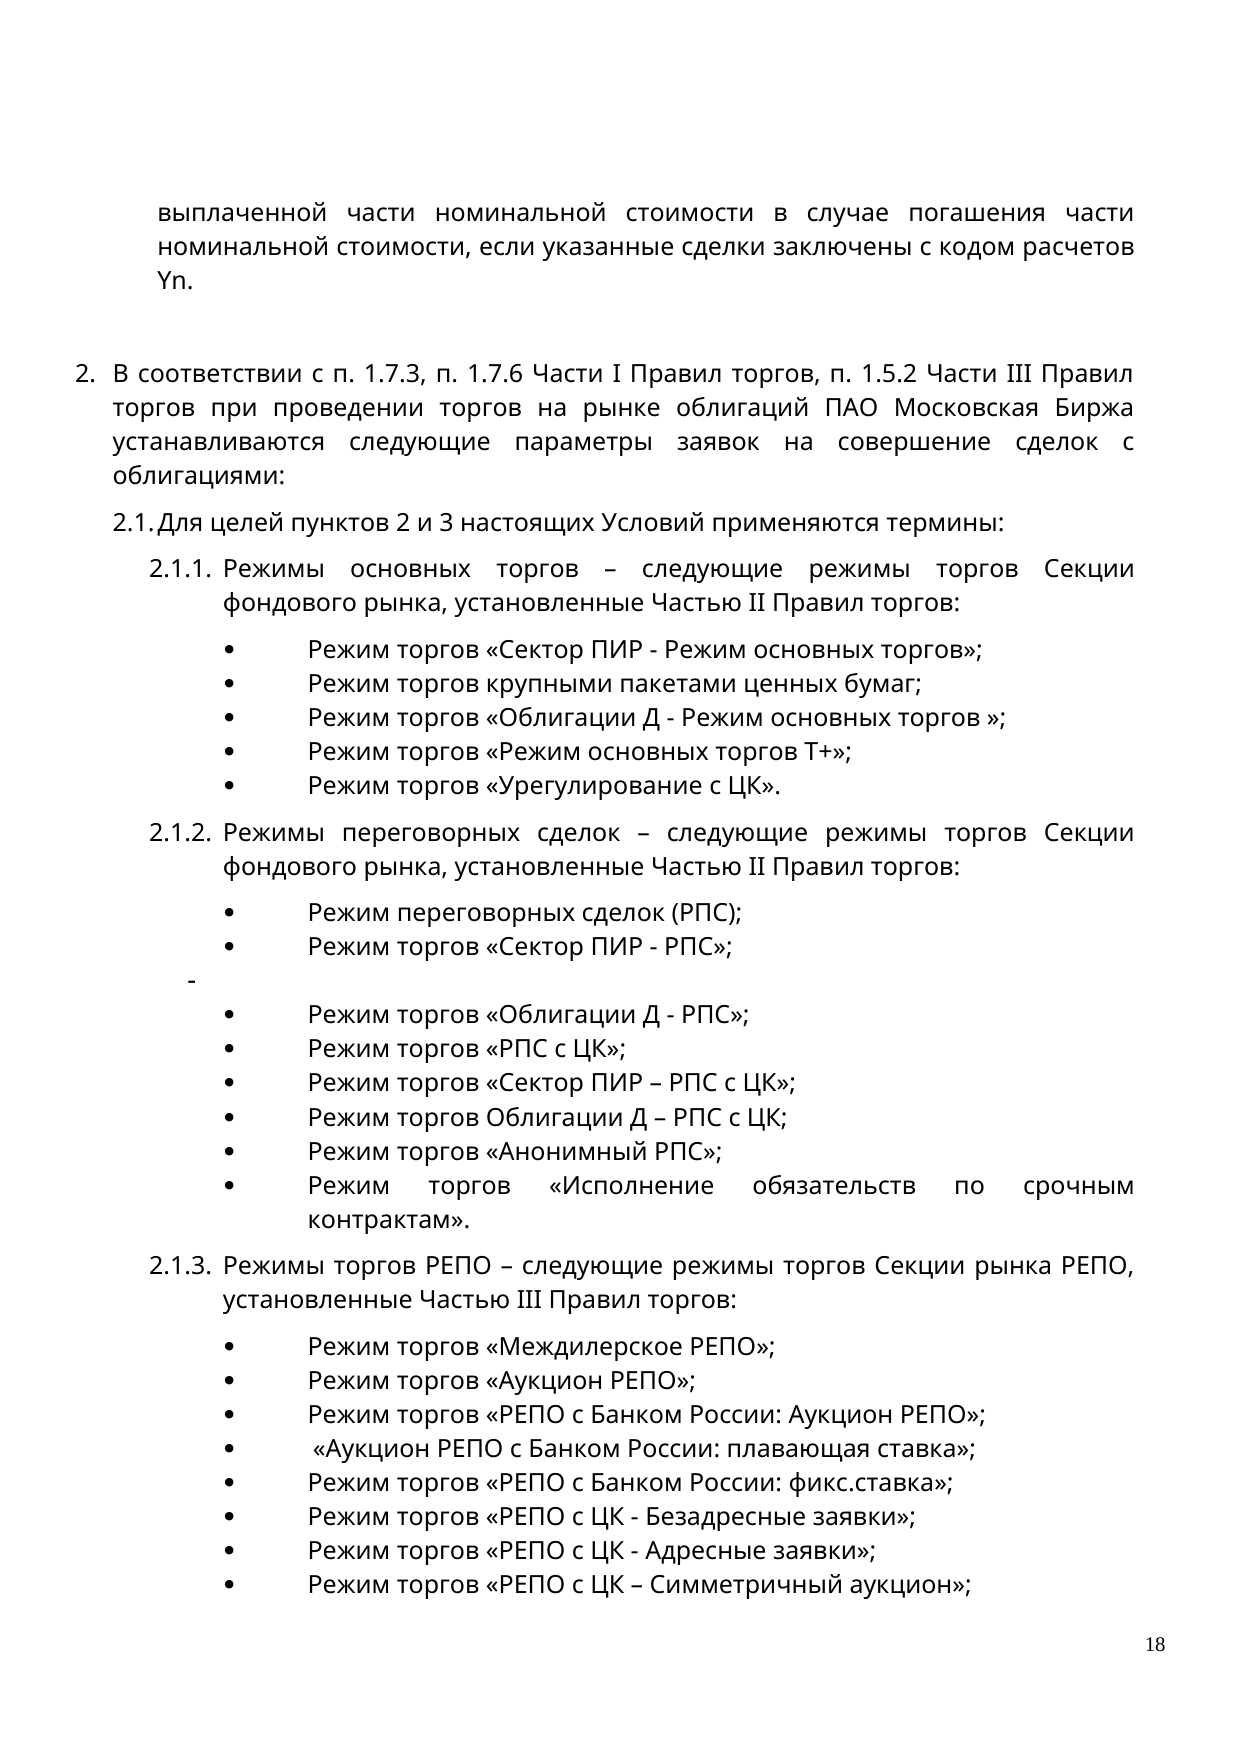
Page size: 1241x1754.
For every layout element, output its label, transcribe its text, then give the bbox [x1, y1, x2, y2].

list Режим торгов «Урегулирование с ЦК». [225, 768, 1136, 802]
list Режим торгов «РЕПО с Банком России: фикс.ставка»; [225, 1465, 1136, 1499]
list Режим торгов «Сектор ПИР - Режим основных торгов»; [225, 631, 1136, 665]
list Для целей пунктов 2 и 3 настоящих Условий применяются термины: [112, 504, 1136, 538]
list Режим торгов крупными пакетами ценных бумаг; [225, 665, 1136, 699]
list Режимы торгов РЕПО – следующие режимы торгов Секции рынка РЕПО, установленные Частью III Правил торгов: [149, 1248, 1136, 1316]
list В соответствии с п. 1.7.3, п. 1.7.6 Части I Правил торгов, п. 1.5.2 Части III Правил торгов при проведении торгов на рынке облигаций ПАО Московская Биржа устанавливаются следующие параметры заявок на совершение сделок с облигациями: [75, 355, 1136, 492]
list Режим торгов «Режим основных торгов Т+»; [225, 733, 1136, 768]
list Режимы переговорных сделок – следующие режимы торгов Секции фондового рынка, установленные Частью II Правил торгов: [149, 814, 1136, 882]
list «Аукцион РЕПО с Банком России: плавающая ставка»; [225, 1431, 1136, 1465]
list Режим торгов «РПС с ЦК»; [225, 1031, 1136, 1065]
list Режим торгов «Сектор ПИР - РПС»; [225, 929, 1136, 963]
list Режим торгов «Исполнение обязательств по срочным контрактам». [225, 1167, 1136, 1235]
list Режим торгов «Аукцион РЕПО»; [225, 1363, 1136, 1397]
list Режим торгов Облигации Д – РПС с ЦК; [225, 1099, 1136, 1133]
list Режим торгов «Облигации Д - Режим основных торгов »; [225, 699, 1136, 733]
list Режим торгов «Междилерское РЕПО»; [225, 1328, 1136, 1363]
list Режим торгов «Анонимный РПС»; [225, 1133, 1136, 1167]
list Режим торгов «Сектор ПИР – РПС с ЦК»; [225, 1065, 1136, 1099]
list Режим торгов «РЕПО с ЦК – Симметричный аукцион»; [225, 1567, 1136, 1601]
list Режим торгов «Облигации Д - РПС»; [225, 997, 1136, 1031]
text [157, 194, 1136, 296]
list Режимы основных торгов – следующие режимы торгов Секции фондового рынка, установленные Частью II Правил торгов: [149, 551, 1136, 619]
list Режим переговорных сделок (РПС); [225, 895, 1136, 929]
list Режим торгов «РЕПО с ЦК - Адресные заявки»; [225, 1533, 1136, 1567]
list Режим торгов «РЕПО с ЦК - Безадресные заявки»; [225, 1499, 1136, 1533]
list Режим торгов «РЕПО с Банком России: Аукцион РЕПО»; [225, 1397, 1136, 1431]
